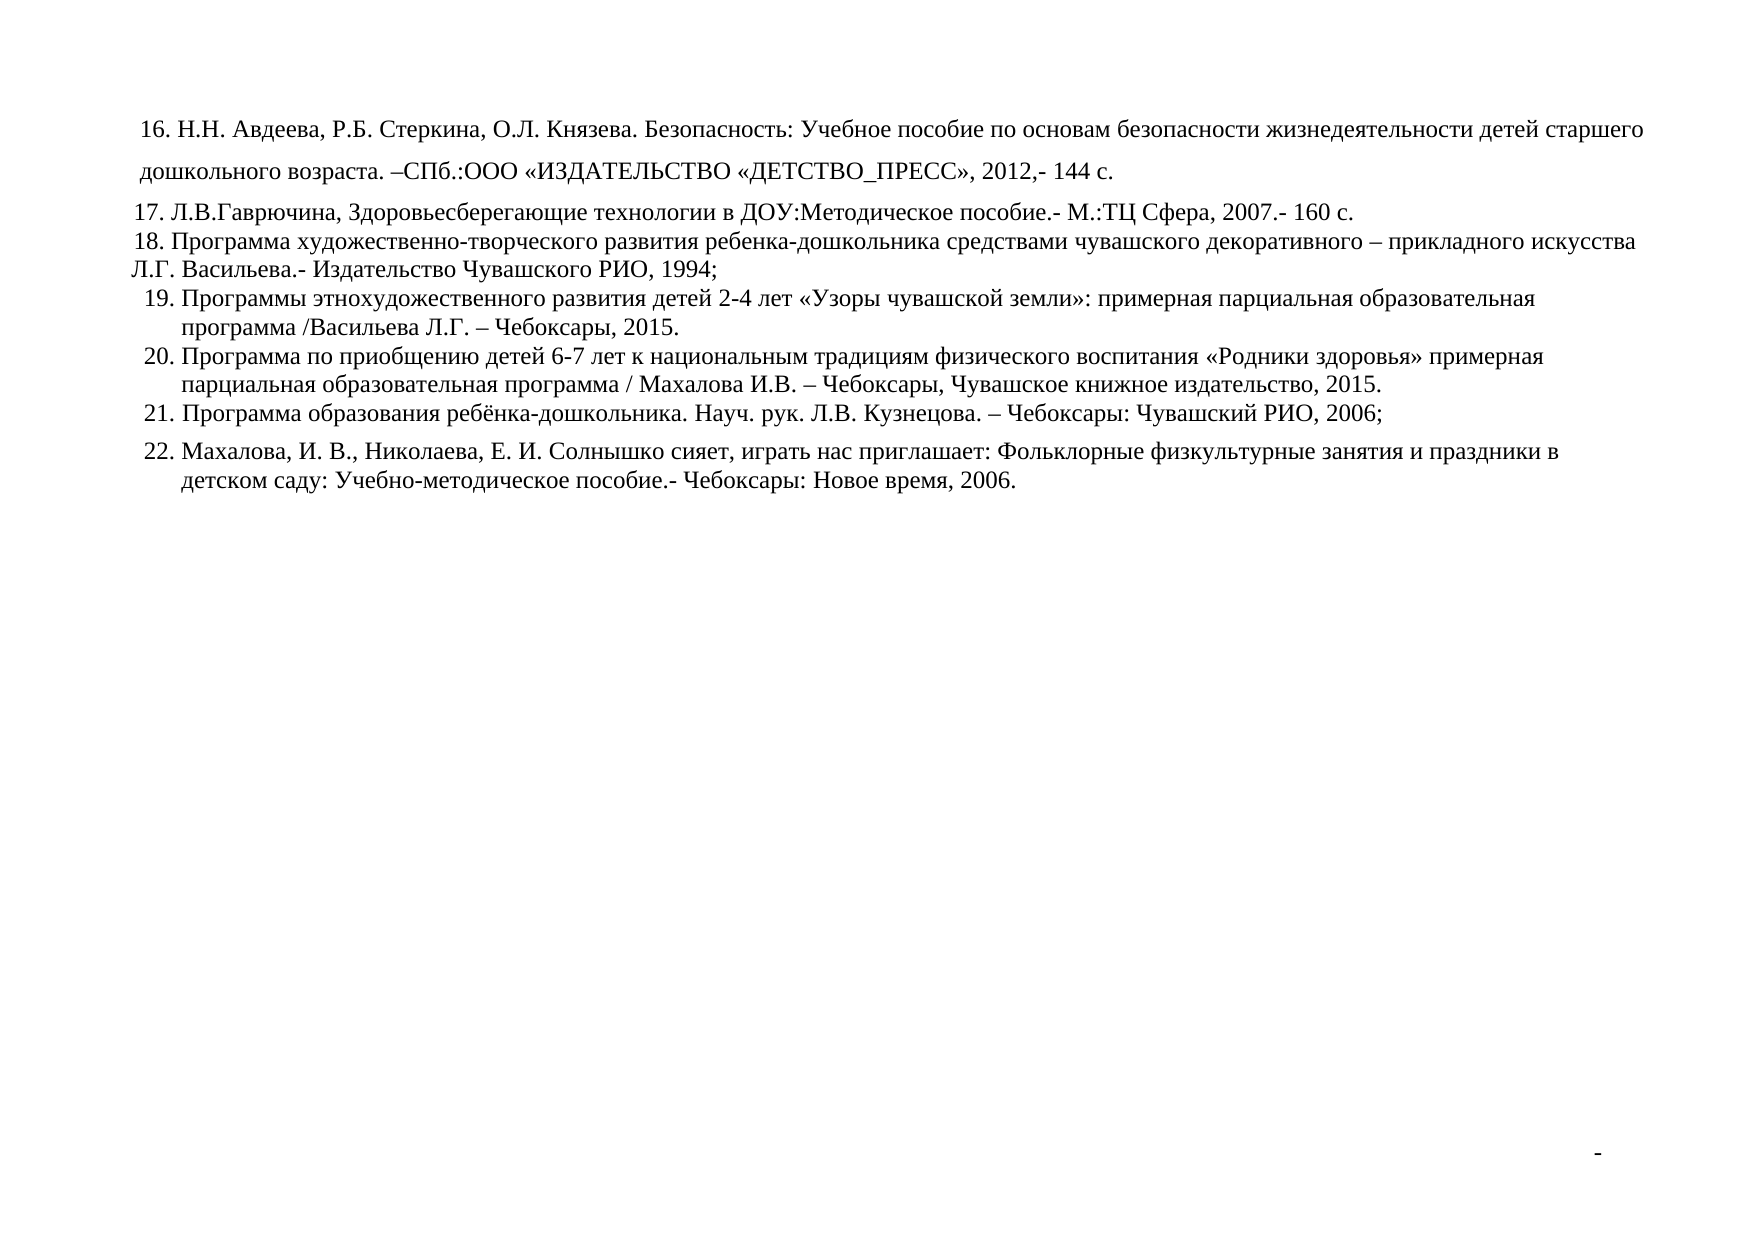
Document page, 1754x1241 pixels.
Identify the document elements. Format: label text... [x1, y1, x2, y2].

text Л.Г. Васильева.- Издательство Чувашского РИО, 1994; [106, 254, 1683, 283]
list Программы этнохудожественного развития детей 2-4 лет «Узоры чувашской земли»: примерная парциальная образовательная программа /Васильева Л.Г. – Чебоксары, 2015. [144, 283, 1556, 341]
list Программа художественно-творческого развития ребенка-дошкольника средствами чувашского декоративного – прикладного искусства [133, 226, 1683, 254]
list Махалова, И. В., Николаева, Е. И. Солнышко сияет, играть нас приглашает: Фольклорные физкультурные занятия и праздники в детском саду: Учебно-методическое пособие.- Чебоксары: Новое время, 2006. [144, 436, 1561, 494]
list 17. Л.В.Гаврючина, Здоровьесберегающие технологии в ДОУ:Методическое пособие.- М.:ТЦ Сфера, 2007.- 160 с. [83, 197, 1610, 226]
text 16. Н.Н. Авдеева, Р.Б. Стеркина, О.Л. Князева. Безопасность: Учебное пособие по основам безопасности жизнедеятельности детей старшего [83, 114, 1683, 143]
text дошкольного возраста. –СПб.:ООО «ИЗДАТЕЛЬСТВО «ДЕТСТВО_ПРЕСС», 2012,- 144 с. [83, 156, 1683, 184]
list Программа образования ребёнка-дошкольника. Науч. рук. Л.В. Кузнецова. – Чебоксары: Чувашский РИО, 2006; [143, 398, 1683, 427]
list Программа по приобщению детей 6-7 лет к национальным традициям физического воспитания «Родники здоровья» примерная парциальная образовательная программа / Махалова И.В. – Чебоксары, Чувашское книжное издательство, 2015. [144, 341, 1559, 398]
